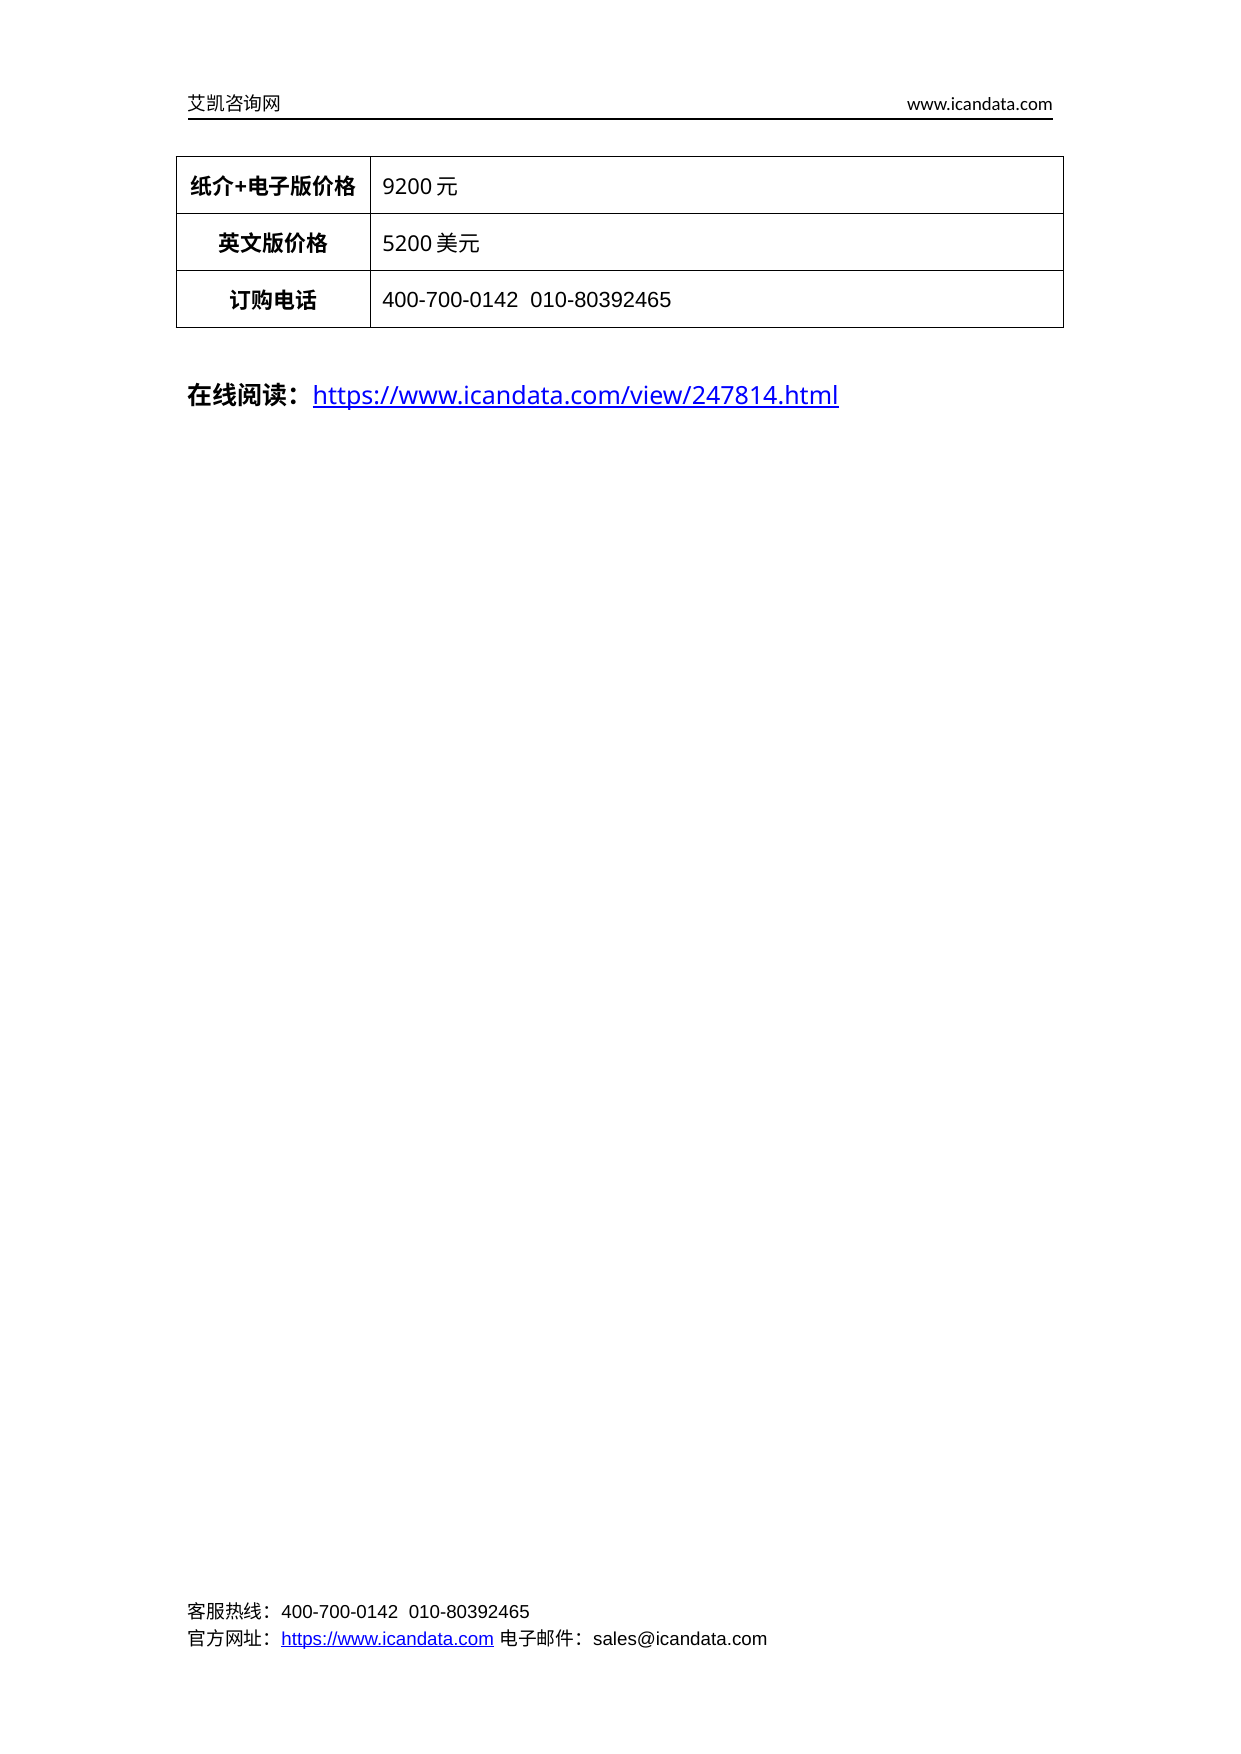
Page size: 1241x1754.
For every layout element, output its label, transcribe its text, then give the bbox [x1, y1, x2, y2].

table_cell 400-700-0142 010-80392465 [371, 271, 1063, 327]
table_cell 9200元 [371, 157, 1063, 213]
table_cell 订购电话 [177, 271, 370, 327]
text 在线阅读：https://www.icandata.com/view/247814.html [187, 361, 1053, 426]
table_cell 英文版价格 [177, 214, 370, 270]
table_cell 纸介+电子版价格 [177, 157, 370, 213]
table_cell 5200美元 [371, 214, 1063, 270]
